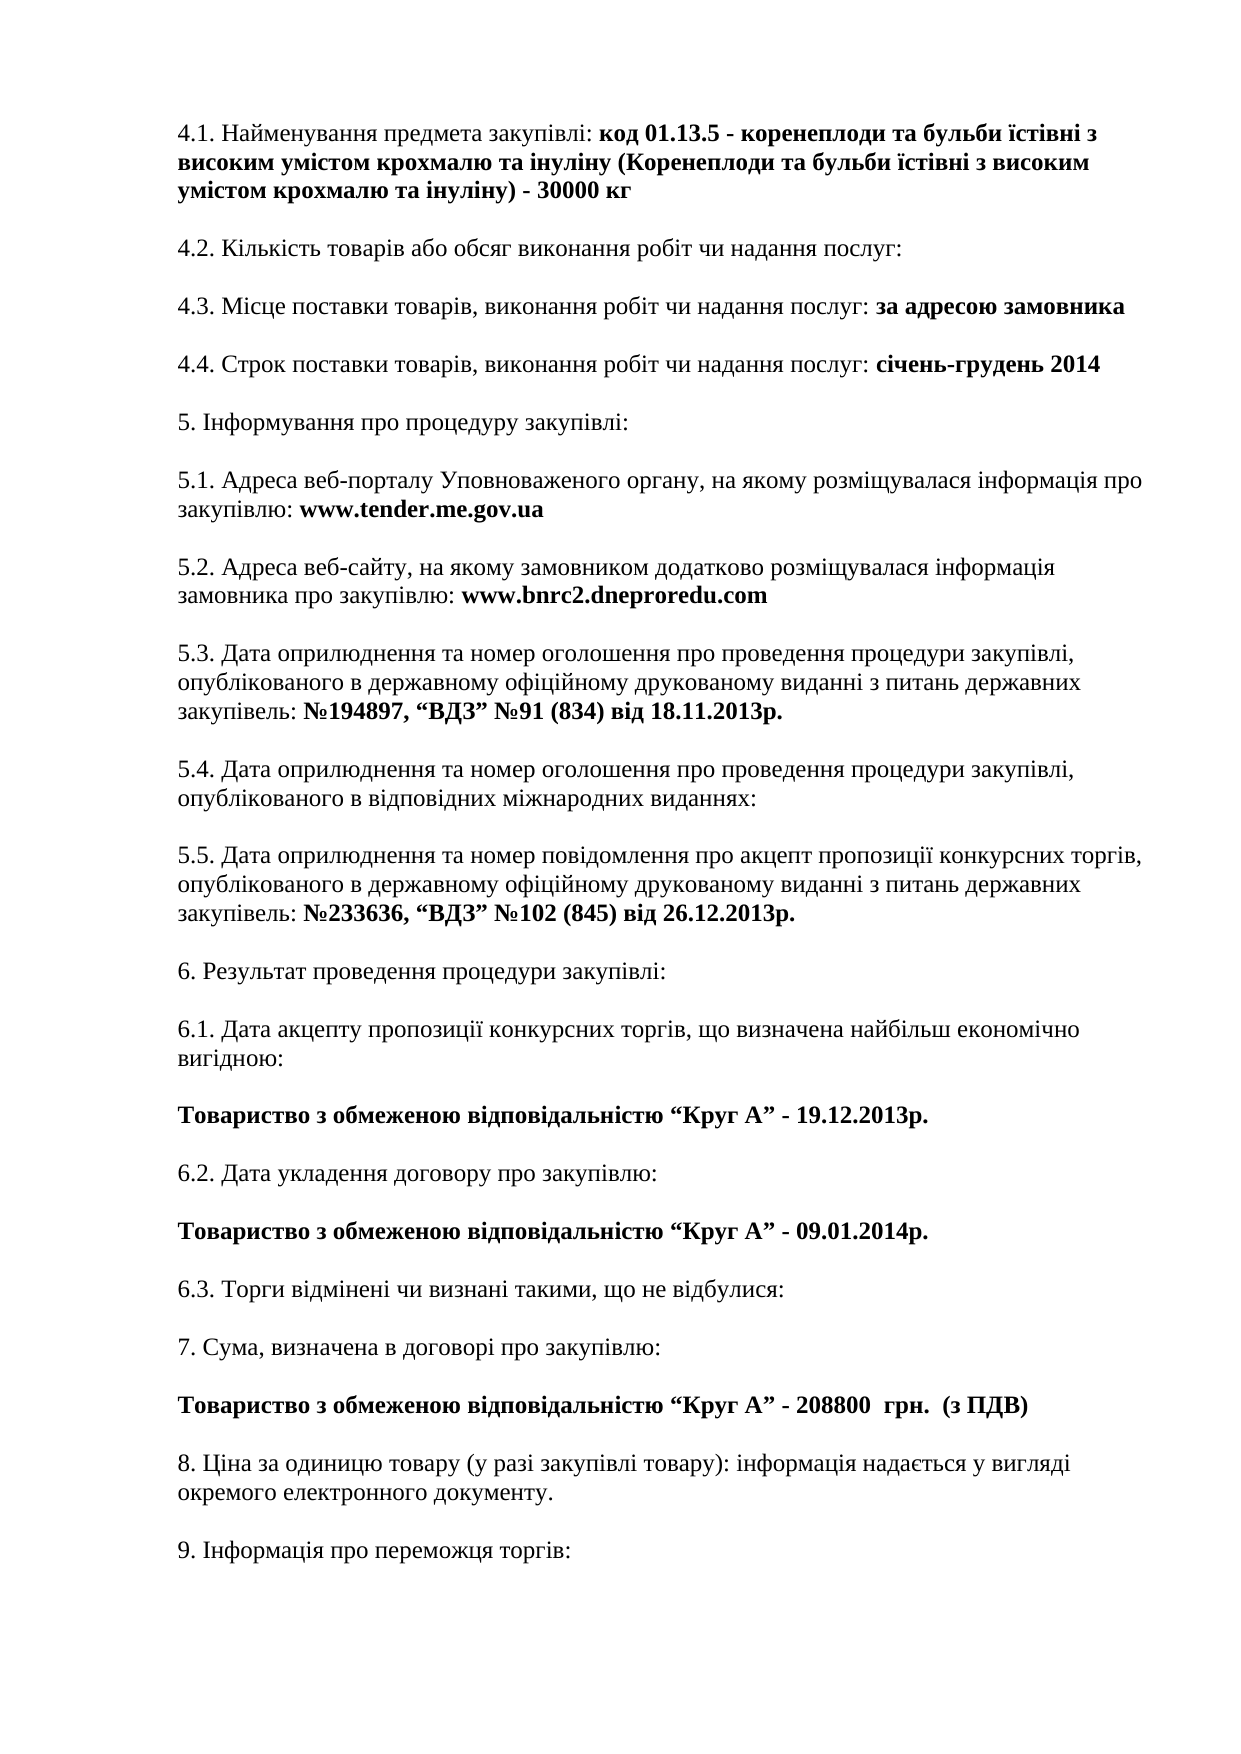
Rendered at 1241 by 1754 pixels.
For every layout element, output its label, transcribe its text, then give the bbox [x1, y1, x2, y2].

text 5.5. Дата оприлюднення та номер повідомлення про акцепт пропозиції конкурсних торгів, опублікованого в державному офіційному друкованому виданні з питань державних закупівель: №233636, “ВДЗ” №102 (845) від 26.12.2013р. [177, 841, 1152, 927]
text Товариство з обмеженою відповідальністю “Круг А” - 09.01.2014р. [177, 1216, 1152, 1245]
text 6.1. Дата акцепту пропозиції конкурсних торгів, що визначена найбільш економічно вигідною: [177, 1014, 1152, 1071]
text 6.3. Торги відмінені чи визнані такими, що не відбулися: [177, 1274, 1152, 1303]
text 6.2. Дата укладення договору про закупівлю: [177, 1158, 1152, 1187]
text 5.1. Адреса веб-порталу Уповноваженого органу, на якому розміщувалася інформація про закупівлю: www.tender.me.gov.ua [177, 465, 1152, 523]
text 4.3. Місце поставки товарів, виконання робіт чи надання послуг: за адресою замовника [177, 291, 1152, 320]
text Товариство з обмеженою відповідальністю “Круг А” - 208800 грн. (з ПДВ) [177, 1390, 1152, 1419]
text Товариство з обмеженою відповідальністю “Круг А” - 19.12.2013р. [177, 1101, 1152, 1129]
text 9. Інформація про переможця торгів: [177, 1535, 1152, 1563]
text 6. Результат проведення процедури закупівлі: [177, 956, 1152, 985]
text 5.4. Дата оприлюднення та номер оголошення про проведення процедури закупівлі, опублікованого в відповідних міжнародних виданнях: [177, 754, 1152, 811]
text 7. Сума, визначена в договорі про закупівлю: [177, 1332, 1152, 1361]
text 4.4. Строк поставки товарів, виконання робіт чи надання послуг: січень-грудень 2014 [177, 349, 1152, 378]
text 5.3. Дата оприлюднення та номер оголошення про проведення процедури закупівлі, опублікованого в державному офіційному друкованому виданні з питань державних закупівель: №194897, “ВДЗ” №91 (834) від 18.11.2013р. [177, 638, 1152, 725]
text 4.2. Кількість товарів або обсяг виконання робіт чи надання послуг: [177, 233, 1152, 262]
text 5.2. Адреса веб-сайту, на якому замовником додатково розміщувалася інформація замовника про закупівлю: www.bnrc2.dneproredu.com [177, 552, 1152, 609]
text 8. Ціна за одиницю товару (у разі закупівлі товару): інформація надається у вигляді окремого електронного документу. [177, 1448, 1152, 1506]
text 5. Інформування про процедуру закупівлі: [177, 407, 1152, 436]
text 4.1. Найменування предмета закупівлі: код 01.13.5 - коренеплоди та бульби їстівні з високим умістом крохмалю та інуліну (Коренеплоди та бульби їстівні з високим умістом крохмалю та інуліну) - 30000 кг [177, 118, 1152, 204]
